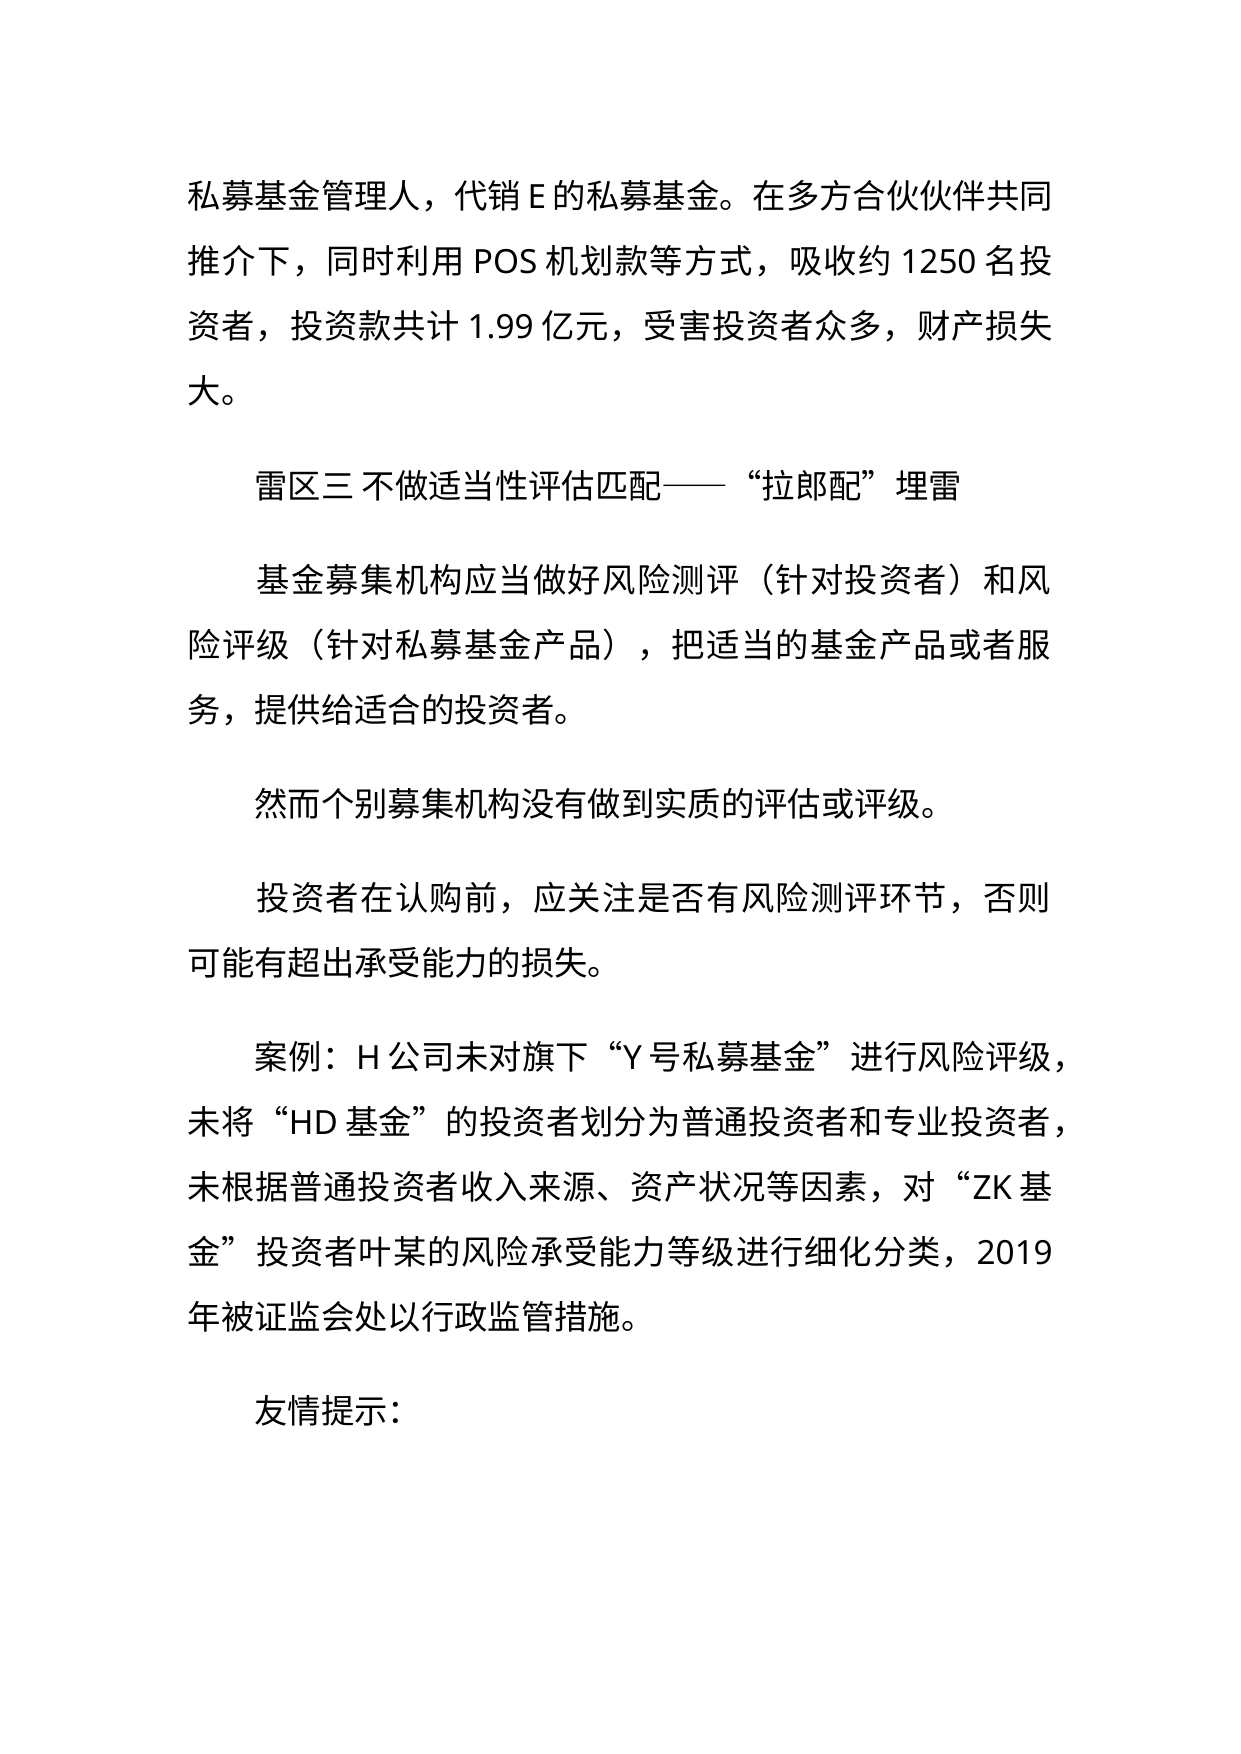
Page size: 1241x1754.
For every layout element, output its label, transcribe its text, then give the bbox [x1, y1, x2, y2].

text 投资者在认购前，应关注是否有风险测评环节，否则可能有超出承受能力的损失。 [187, 864, 1053, 994]
text 基金募集机构应当做好风险测评（针对投资者）和风险评级（针对私募基金产品），把适当的基金产品或者服务，提供给适合的投资者。 [187, 545, 1053, 740]
text 雷区三 不做适当性评估匹配——“拉郎配”埋雷 [187, 451, 1053, 516]
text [187, 162, 1053, 422]
text 案例：H公司未对旗下“Y号私募基金”进行风险评级，未将“HD基金”的投资者划分为普通投资者和专业投资者，未根据普通投资者收入来源、资产状况等因素，对“ZK基金”投资者叶某的风险承受能力等级进行细化分类，2019年被证监会处以行政监管措施。 [187, 1023, 1053, 1348]
text 然而个别募集机构没有做到实质的评估或评级。 [187, 769, 1053, 834]
text 友情提示： [187, 1377, 1053, 1442]
